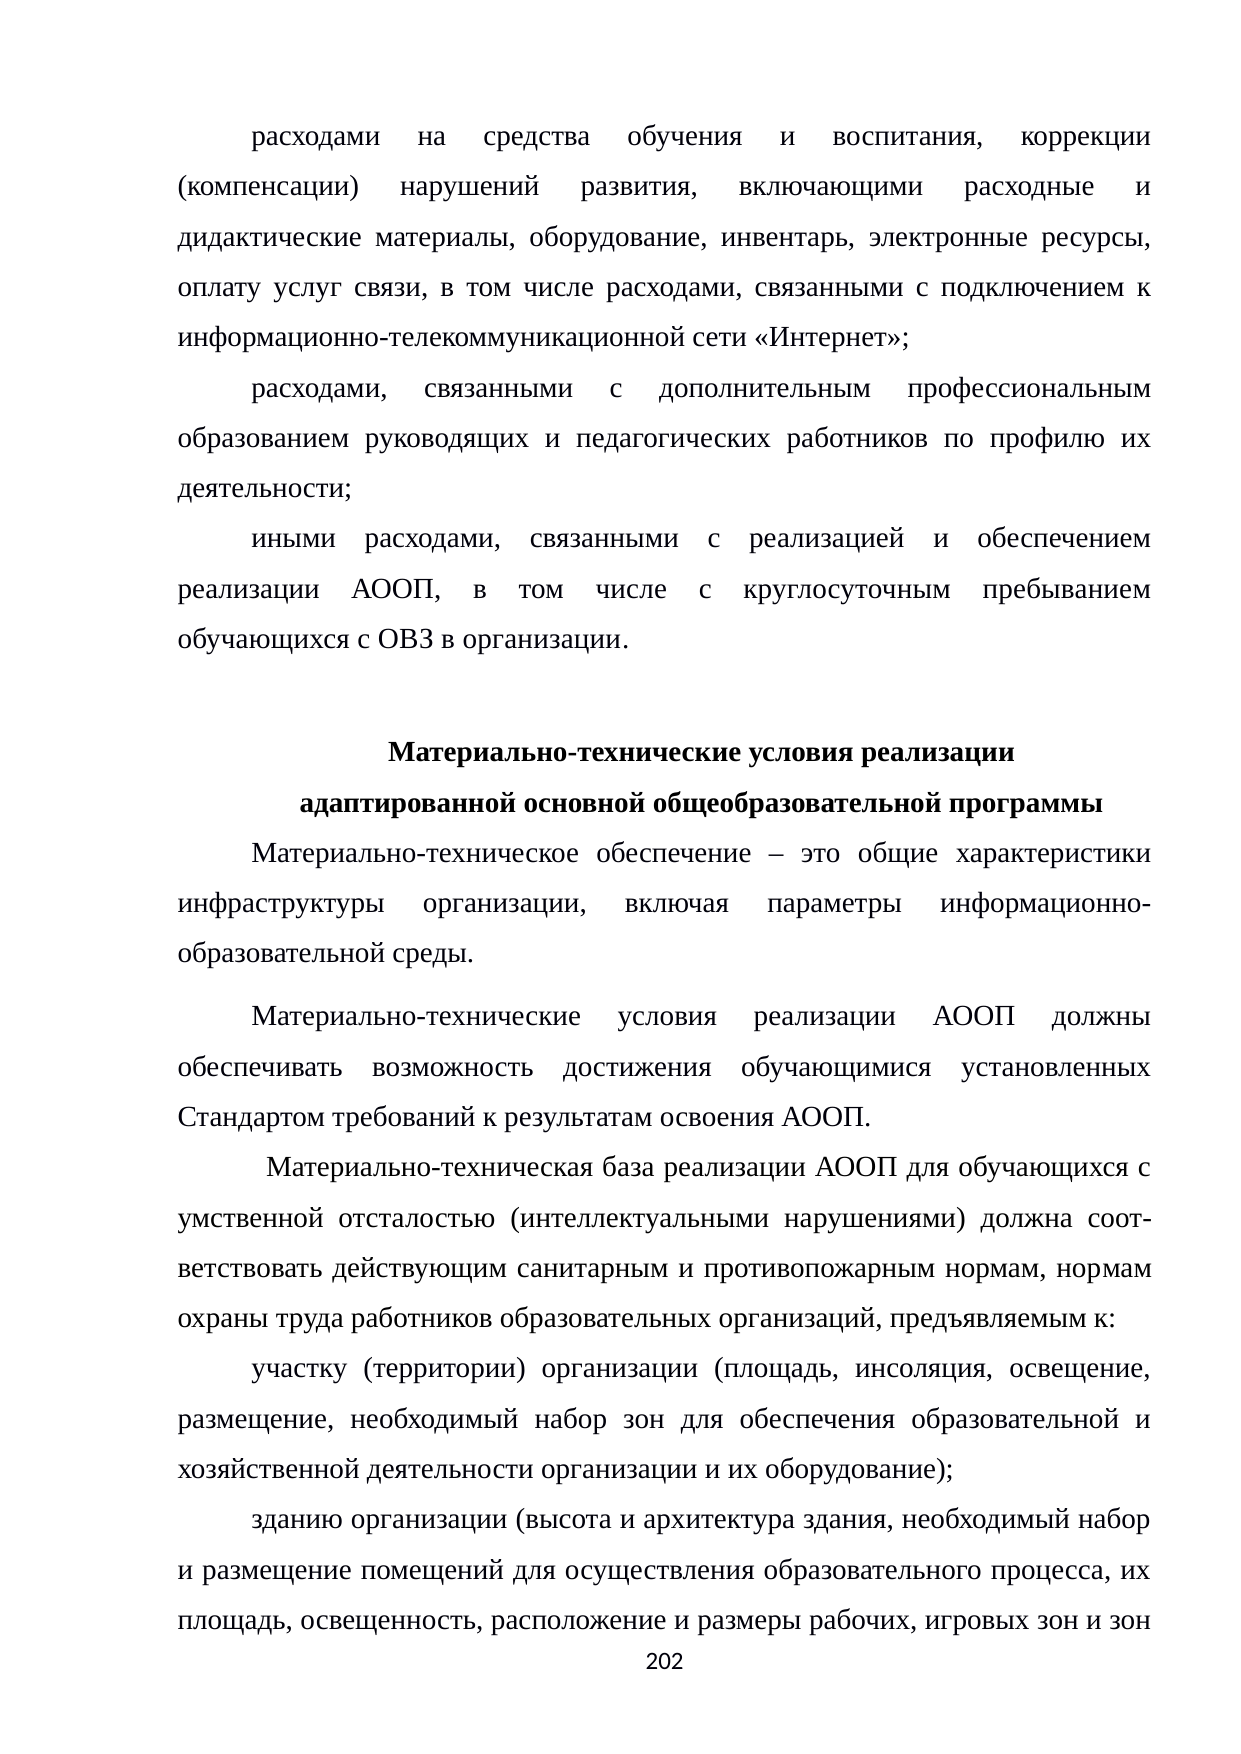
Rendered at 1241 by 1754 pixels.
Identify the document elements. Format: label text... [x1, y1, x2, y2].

text расходами на средства обучения и воспитания, коррекции (компенсации) нарушений развития, включающими расходные и дидактические материалы, оборудование, инвентарь, электронные ресурсы, оплату услуг связи, в том числе расходами, связанными с подключением к информационно-телекоммуникационной сети «Интернет»; [177, 118, 1152, 353]
text Материально-технические условия реализации [177, 734, 1152, 768]
text адаптированной основной общеобразовательной программы [177, 785, 1152, 818]
text участку (территории) организации (площадь, инсоляция, освещение, размещение, необходимый набор зон для обеспечения образовательной и хозяйственной деятельности организации и их оборудование); [177, 1351, 1152, 1485]
text иными расходами, связанными с реализацией и обеспечением реализации АООП, в том числе с круглосуточным пребыванием обучающихся с ОВЗ в организации. [177, 521, 1152, 655]
text Материально-технические условия реализации АООП должны обеспечивать возможность достижения обучающимися установленных Стандартом требований к результатам освоения АООП. [177, 998, 1152, 1133]
text расходами, связанными с дополнительным профессиональным образованием руководящих и педагогических работников по профилю их деятельности; [177, 370, 1152, 504]
text Материально-техническая база реализации АООП для обучающихся с умственной отсталостью (интеллектуальными нарушениями) должна соответствовать действующим санитарным и противопожарным нормам, нормам охраны труда работников образовательных организаций, предъявляемым к: [177, 1149, 1152, 1334]
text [177, 1502, 1152, 1636]
text Материально-техническое обеспечение – это общие характеристики инфраструктуры организации, включая параметры информационно-образовательной среды. [177, 835, 1152, 969]
